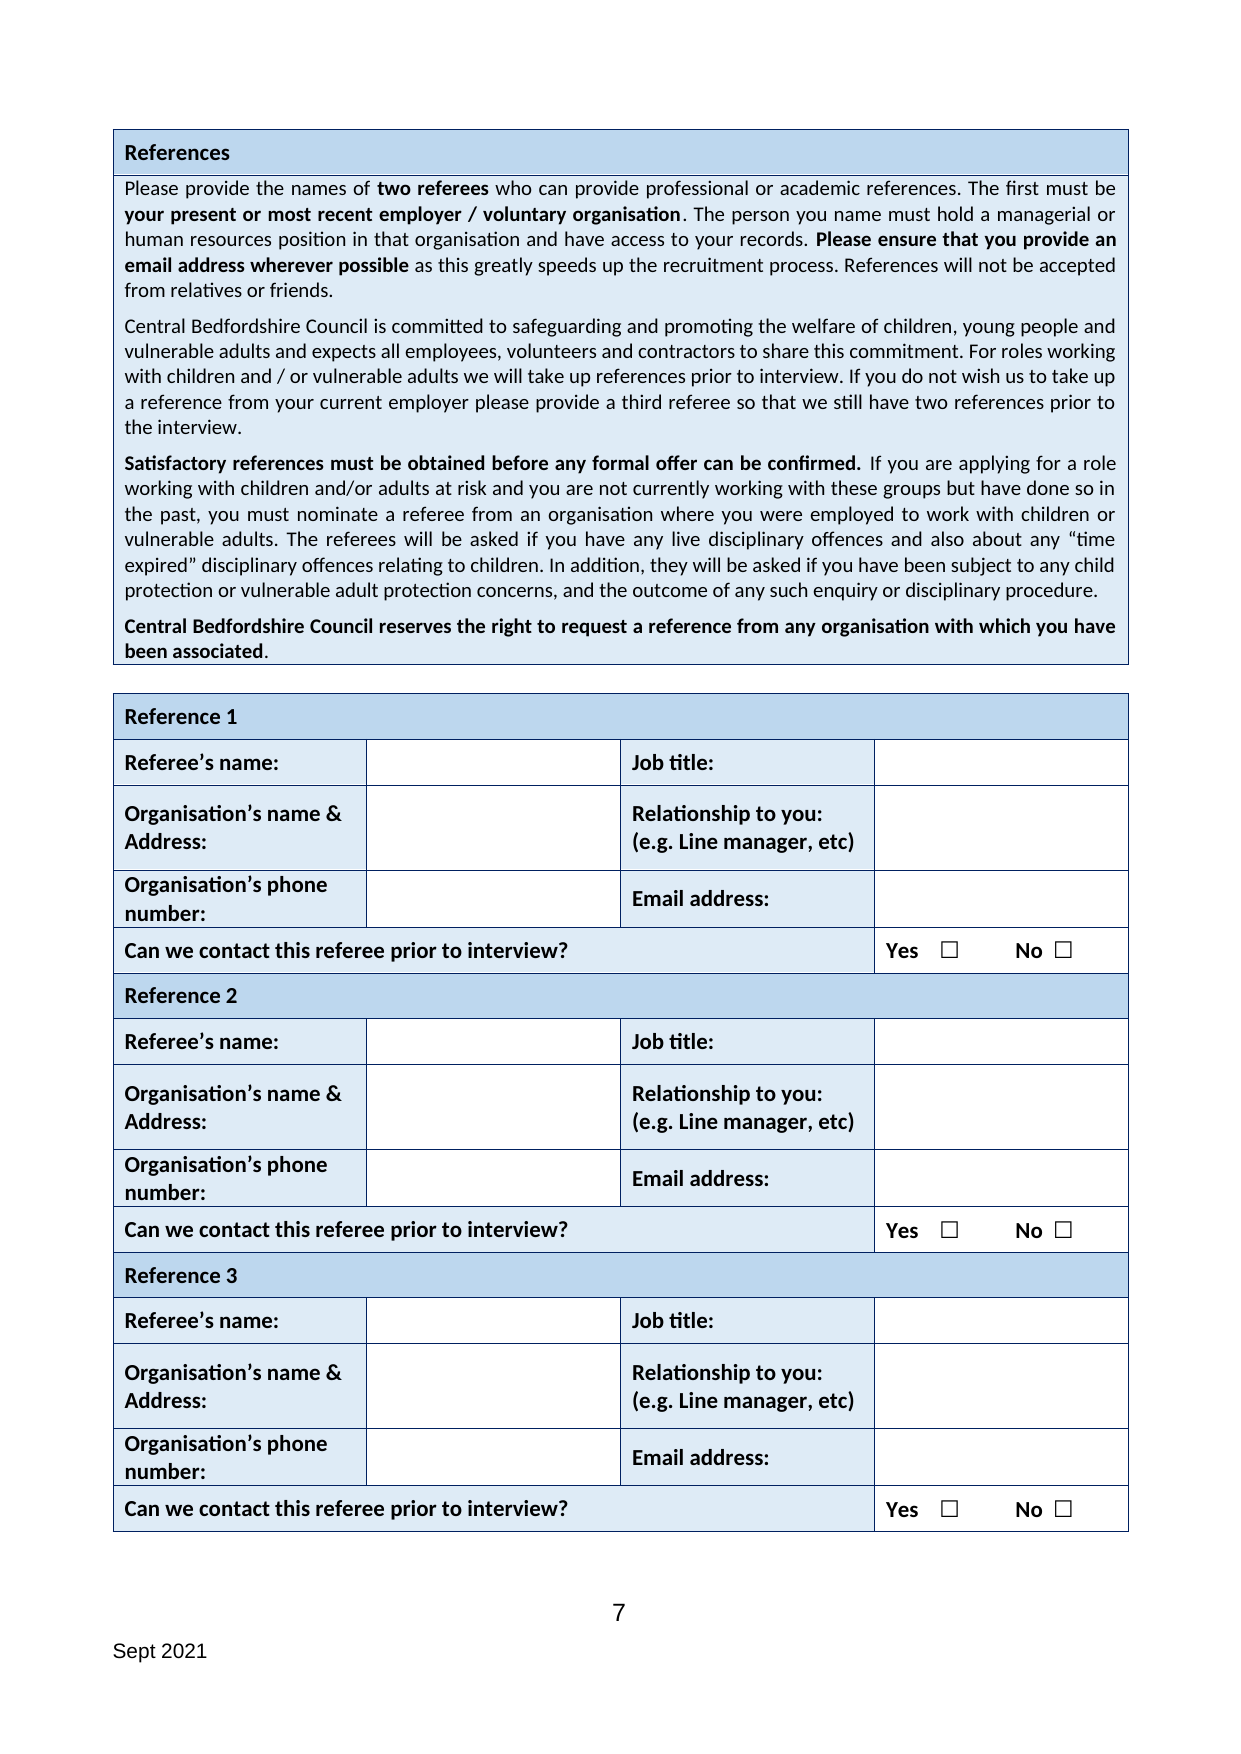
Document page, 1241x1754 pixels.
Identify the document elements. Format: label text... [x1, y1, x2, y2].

table_cell [367, 1298, 620, 1343]
table_cell Email address: [621, 871, 874, 927]
table_cell [875, 1298, 1128, 1343]
table_cell Email address: [621, 1429, 874, 1485]
table_cell Job title: [621, 1298, 874, 1343]
table_cell Organisation’s phone number: [114, 1150, 366, 1206]
table_cell [875, 1429, 1128, 1485]
table_header Reference 1 [114, 694, 1128, 739]
table_cell [367, 1065, 620, 1149]
table_cell Reference 2 [114, 974, 1128, 1018]
table_cell Organisation’s name & Address: [114, 786, 366, 869]
table_cell [367, 1019, 620, 1064]
table_cell Organisation’s name & Address: [114, 1344, 366, 1428]
table_cell Can we contact this referee prior to interview? [114, 1486, 874, 1531]
table_cell Referee’s name: [114, 740, 366, 784]
table_cell Relationship to you: (e.g. Line manager, etc) [621, 1065, 874, 1149]
table_cell [875, 786, 1128, 869]
table_header References [114, 130, 1128, 174]
table_cell Can we contact this referee prior to interview? [114, 928, 874, 972]
table_cell [367, 1344, 620, 1428]
table_cell Email address: [621, 1150, 874, 1206]
table_cell Referee’s name: [114, 1019, 366, 1064]
table_cell [367, 1429, 620, 1485]
table_cell Organisation’s name & Address: [114, 1065, 366, 1149]
table_cell Please provide the names of two referees who can provide professional or academic references. The first must be your present or most recent employer / voluntary organisation. The person you name must hold a managerial or human resources position in that organisation and have access to your records. Please ensure that you provide an email address wherever possible as this greatly speeds up the recruitment process. References will not be accepted from relatives or friends. Central Bedfordshire Council is committed to safeguarding and promoting the welfare of children, young people and vulnerable adults and expects all employees, volunteers and contractors to share this commitment. For roles working with children and / or vulnerable adults we will take up references prior to interview. If you do not wish us to take up a reference from your current employer please provide a third referee so that we still have two references prior to the interview. Satisfactory references must be obtained before any formal offer can be confirmed. If you are applying for a role working with children and/or adults at risk and you are not currently working with these groups but have done so in the past, you must nominate a referee from an organisation where you were employed to work with children or vulnerable adults. The referees will be asked if you have any live disciplinary offences and also about any “time expired” disciplinary offences relating to children. In addition, they will be asked if you have been subject to any child protection or vulnerable adult protection concerns, and the outcome of any such enquiry or disciplinary procedure. Central Bedfordshire Council reserves the right to request a reference from any organisation with which you have been associated. [114, 176, 1128, 664]
table_cell Organisation’s phone number: [114, 1429, 366, 1485]
table_cell [875, 1344, 1128, 1428]
table_cell Reference 3 [114, 1253, 1128, 1297]
table_cell Job title: [621, 1019, 874, 1064]
table_cell Organisation’s phone number: [114, 871, 366, 927]
table_cell Yes ☐ No ☐ [875, 1486, 1128, 1531]
table_cell Can we contact this referee prior to interview? [114, 1207, 874, 1252]
table_cell [367, 871, 620, 927]
table_cell [875, 1019, 1128, 1064]
table_cell [875, 740, 1128, 784]
table_cell [875, 1150, 1128, 1206]
table_cell Yes ☐ No ☐ [875, 928, 1128, 972]
table_cell [367, 740, 620, 784]
table_cell Referee’s name: [114, 1298, 366, 1343]
table_cell [367, 1150, 620, 1206]
table_cell Relationship to you: (e.g. Line manager, etc) [621, 786, 874, 869]
table_cell Job title: [621, 740, 874, 784]
table_cell [875, 871, 1128, 927]
table_cell Yes ☐ No ☐ [875, 1207, 1128, 1252]
table_cell Relationship to you: (e.g. Line manager, etc) [621, 1344, 874, 1428]
table_cell [875, 1065, 1128, 1149]
table_cell [367, 786, 620, 869]
